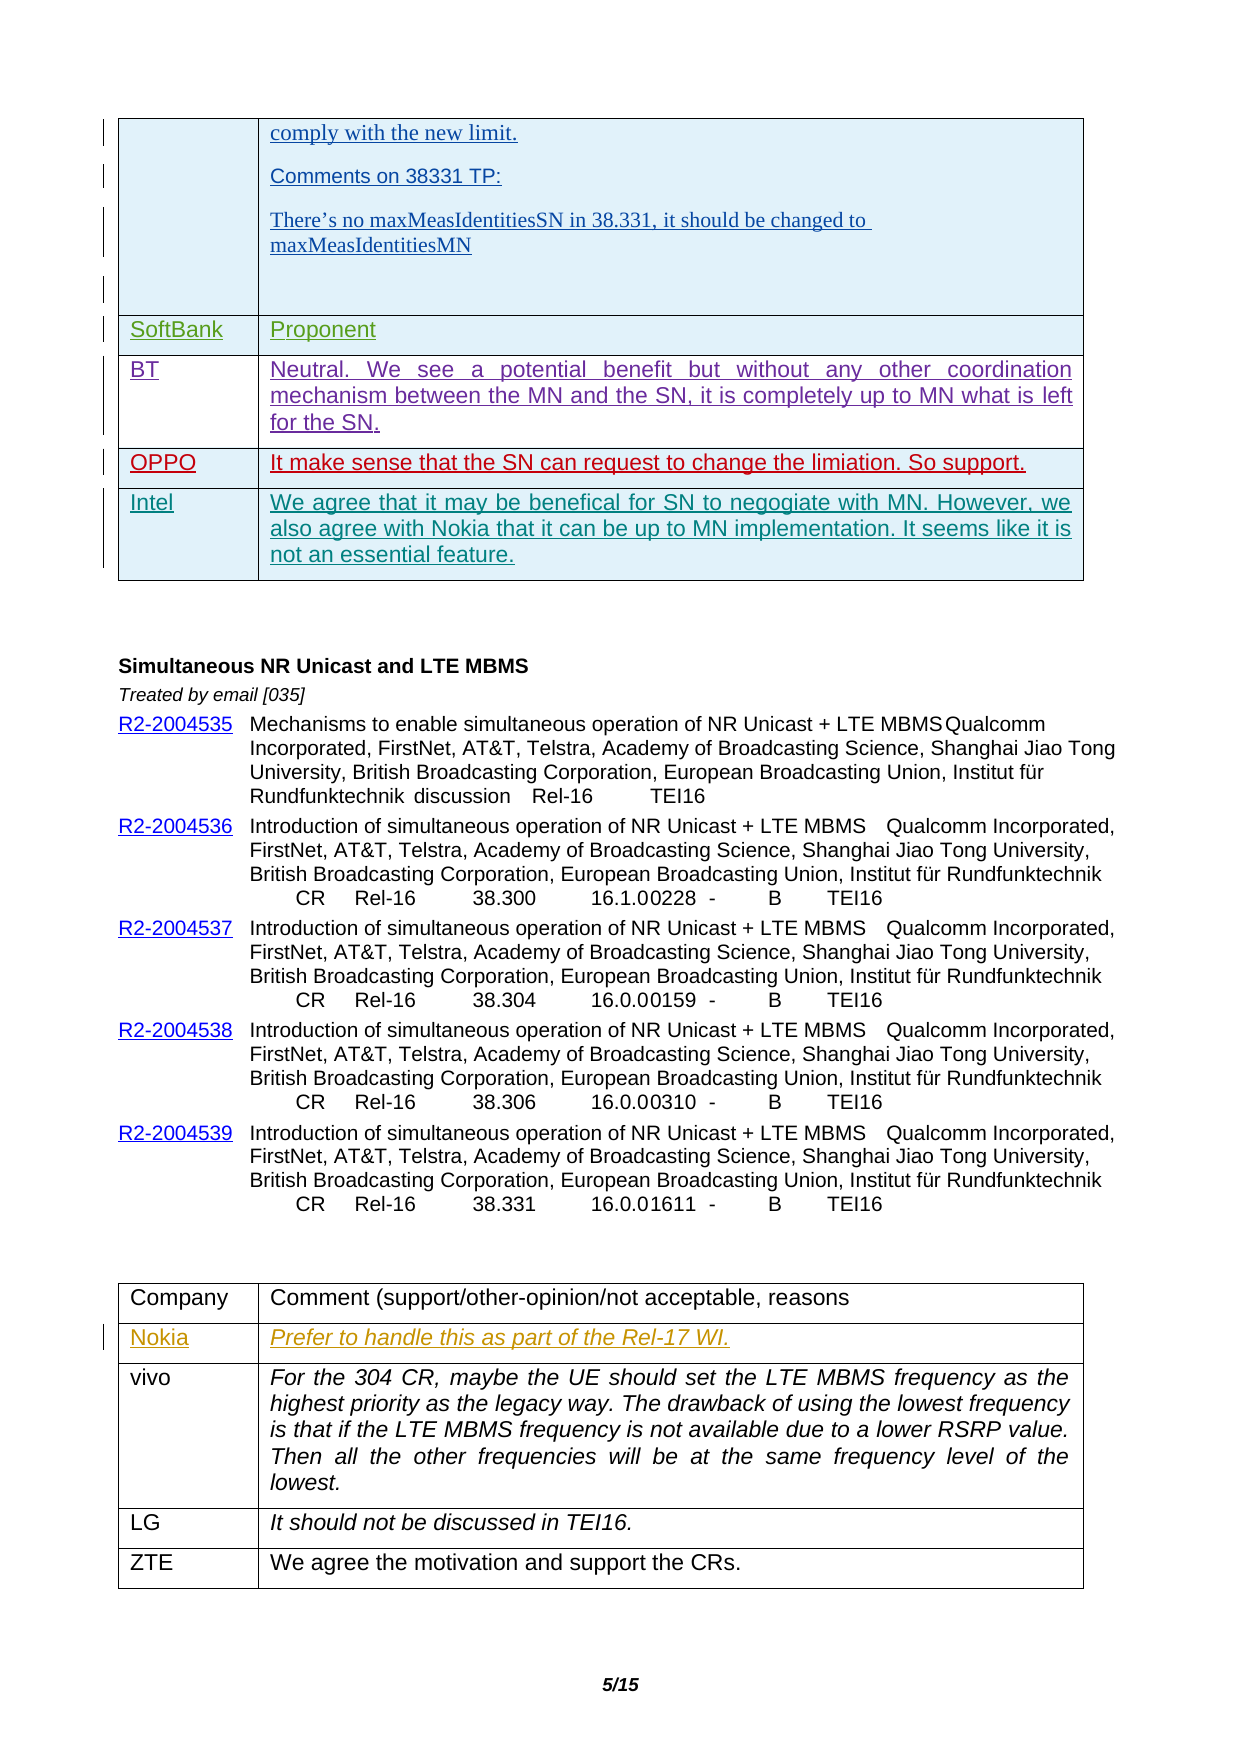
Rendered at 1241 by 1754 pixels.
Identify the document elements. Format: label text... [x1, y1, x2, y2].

table_cell [119, 356, 258, 447]
title R2-2004536 Introduction of simultaneous operation of NR Unicast + LTE MBMS Qualcomm Incorporated, FirstNet, AT&T, Telstra, Academy of Broadcasting Science, Shanghai Jiao Tong University, British Broadcasting Corporation, European Broadcasting Union, Institut für Rundfunktechnik CR Rel-16 38.300 16.1.0 0228 - B TEI16 [118, 814, 1122, 910]
table_cell LG [119, 1509, 258, 1548]
table_cell It should not be discussed in TEI16. [259, 1509, 1083, 1548]
table_cell [119, 1324, 258, 1363]
title R2-2004539 Introduction of simultaneous operation of NR Unicast + LTE MBMS Qualcomm Incorporated, FirstNet, AT&T, Telstra, Academy of Broadcasting Science, Shanghai Jiao Tong University, British Broadcasting Corporation, European Broadcasting Union, Institut für Rundfunktechnik CR Rel-16 38.331 16.0.0 1611 - B TEI16 [118, 1120, 1122, 1216]
table_cell [259, 1324, 1083, 1363]
text Simultaneous NR Unicast and LTE MBMS [118, 654, 1122, 678]
title R2-2004535 Mechanisms to enable simultaneous operation of NR Unicast + LTE MBMS Qualcomm Incorporated, FirstNet, AT&T, Telstra, Academy of Broadcasting Science, Shanghai Jiao Tong University, British Broadcasting Corporation, European Broadcasting Union, Institut für Rundfunktechnik discussion Rel-16 TEI16 [118, 712, 1122, 808]
title R2-2004537 Introduction of simultaneous operation of NR Unicast + LTE MBMS Qualcomm Incorporated, FirstNet, AT&T, Telstra, Academy of Broadcasting Science, Shanghai Jiao Tong University, British Broadcasting Corporation, European Broadcasting Union, Institut für Rundfunktechnik CR Rel-16 38.304 16.0.0 0159 - B TEI16 [118, 916, 1122, 1012]
table_cell We agree the motivation and support the CRs. [259, 1549, 1083, 1588]
table_cell [259, 356, 1083, 447]
title R2-2004538 Introduction of simultaneous operation of NR Unicast + LTE MBMS Qualcomm Incorporated, FirstNet, AT&T, Telstra, Academy of Broadcasting Science, Shanghai Jiao Tong University, British Broadcasting Corporation, European Broadcasting Union, Institut für Rundfunktechnik CR Rel-16 38.306 16.0.0 0310 - B TEI16 [118, 1018, 1122, 1114]
table_header Comment (support/other-opinion/not acceptable, reasons [259, 1284, 1083, 1323]
table_cell vivo [119, 1364, 258, 1508]
table_cell For the 304 CR, maybe the UE should set the LTE MBMS frequency as the highest priority as the legacy way. The drawback of using the lowest frequency is that if the LTE MBMS frequency is not available due to a lower RSRP value. Then all the other frequencies will be at the same frequency level of the lowest. [259, 1364, 1083, 1508]
table_cell ZTE [119, 1549, 258, 1588]
text Treated by email [035] [118, 684, 1122, 706]
table_header Company [119, 1284, 258, 1323]
